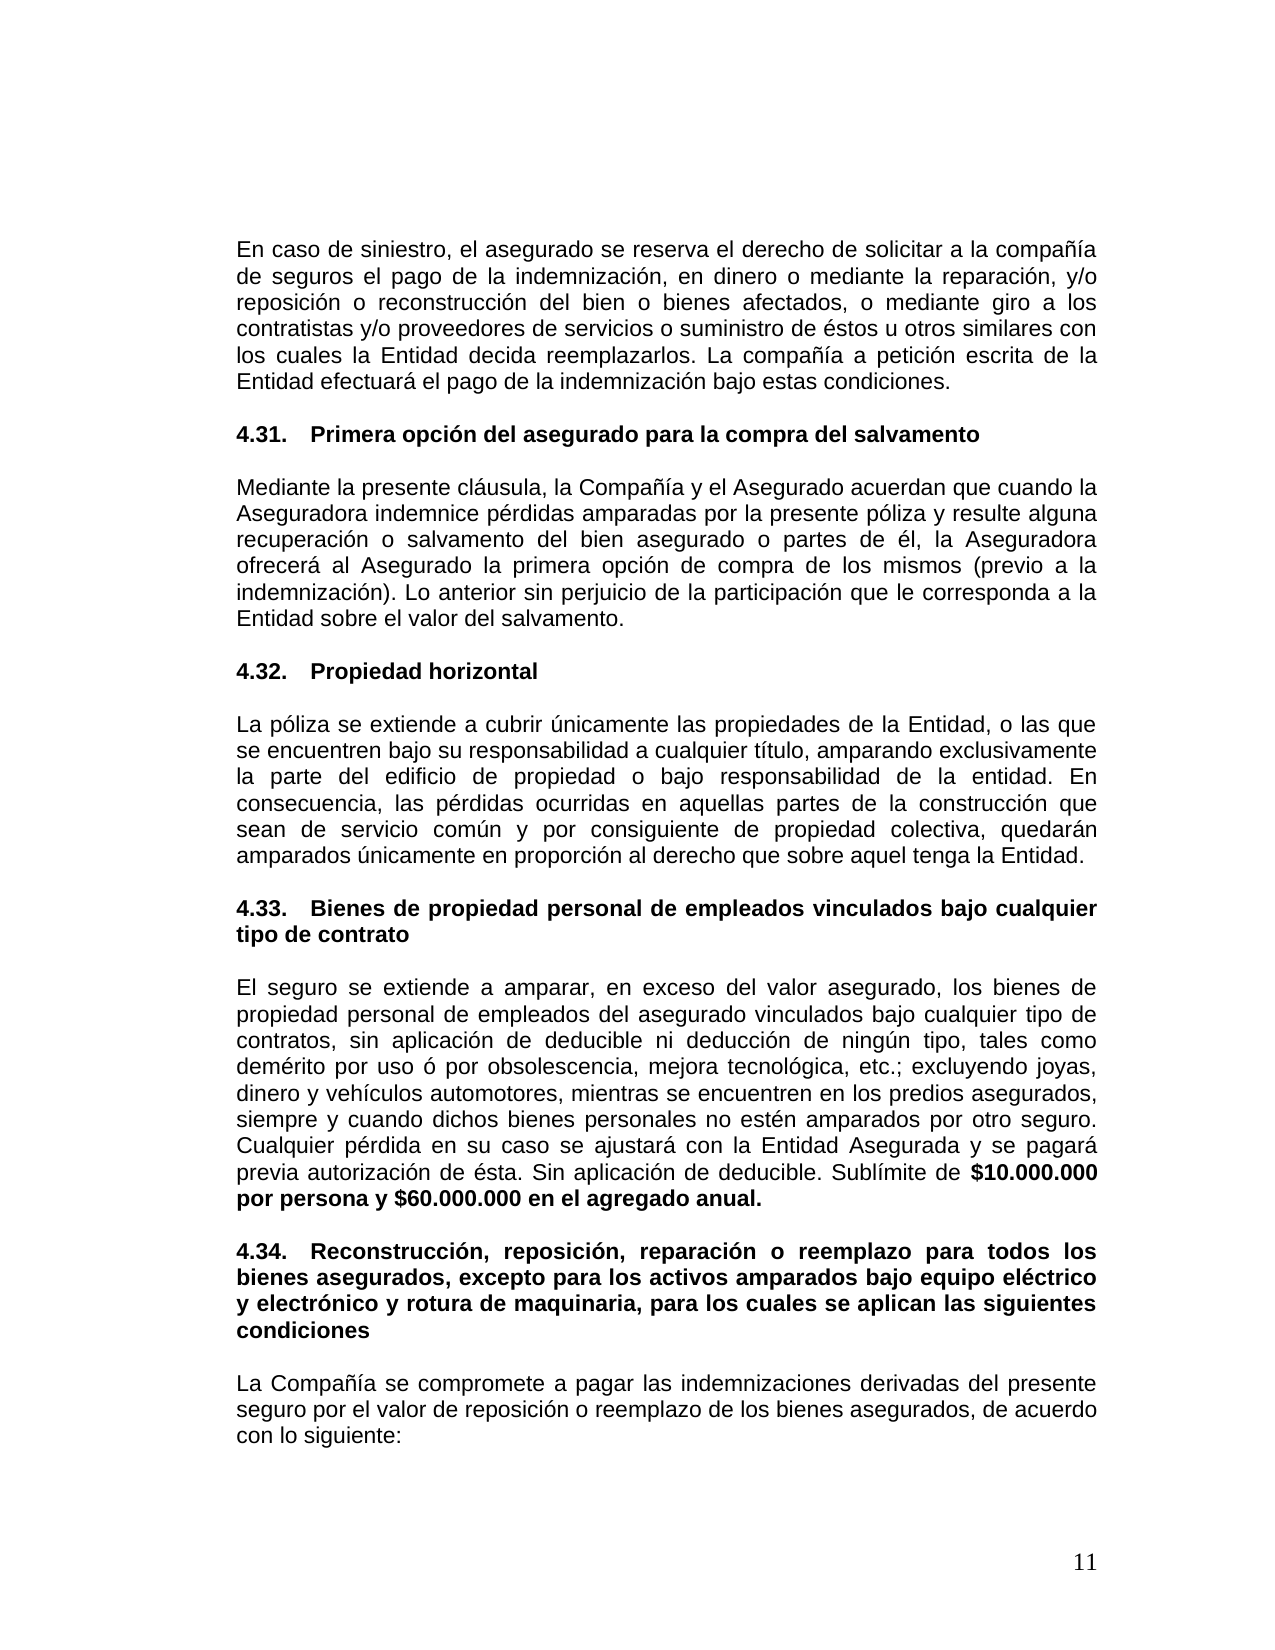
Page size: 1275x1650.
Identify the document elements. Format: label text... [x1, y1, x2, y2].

text La póliza se extiende a cubrir únicamente las propiedades de la Entidad, o las que se encuentren bajo su responsabilidad a cualquier título, amparando exclusivamente la parte del edificio de propiedad o bajo responsabilidad de la entidad. En consecuencia, las pérdidas ocurridas en aquellas partes de la construcción que sean de servicio común y por consiguiente de propiedad colectiva, quedarán amparados únicamente en proporción al derecho que sobre aquel tenga la Entidad. [236, 711, 1098, 869]
text Mediante la presente cláusula, la Compañía y el Asegurado acuerdan que cuando la Aseguradora indemnice pérdidas amparadas por la presente póliza y resulte alguna recuperación o salvamento del bien asegurado o partes de él, la Aseguradora ofrecerá al Asegurado la primera opción de compra de los mismos (previo a la indemnización). Lo anterior sin perjuicio de la participación que le corresponda a la Entidad sobre el valor del salvamento. [236, 447, 1098, 632]
text En caso de siniestro, el asegurado se reserva el derecho de solicitar a la compañía de seguros el pago de la indemnización, en dinero o mediante la reparación, y/o reposición o reconstrucción del bien o bienes afectados, o mediante giro a los contratistas y/o proveedores de servicios o suministro de éstos u otros similares con los cuales la Entidad decida reemplazarlos. La compañía a petición escrita de la Entidad efectuará el pago de la indemnización bajo estas condiciones. [236, 236, 1098, 394]
text El seguro se extiende a amparar, en exceso del valor asegurado, los bienes de propiedad personal de empleados del asegurado vinculados bajo cualquier tipo de contratos, sin aplicación de deducible ni deducción de ningún tipo, tales como demérito por uso ó por obsolescencia, mejora tecnológica, etc.; excluyendo joyas, dinero y vehículos automotores, mientras se encuentren en los predios asegurados, siempre y cuando dichos bienes personales no estén amparados por otro seguro. Cualquier pérdida en su caso se ajustará con la Entidad Asegurada y se pagará previa autorización de ésta. Sin aplicación de deducible. Sublímite de $10.000.000 por persona y $60.000.000 en el agregado anual. [236, 948, 1098, 1211]
text 4.31. Primera opción del asegurado para la compra del salvamento [236, 421, 1098, 447]
text La Compañía se compromete a pagar las indemnizaciones derivadas del presente seguro por el valor de reposición o reemplazo de los bienes asegurados, de acuerdo con lo siguiente: [236, 1343, 1098, 1448]
text 4.34. Reconstrucción, reposición, reparación o reemplazo para todos los bienes asegurados, excepto para los activos amparados bajo equipo eléctrico y electrónico y rotura de maquinaria, para los cuales se aplican las siguientes condiciones [236, 1238, 1098, 1343]
text 4.33. Bienes de propiedad personal de empleados vinculados bajo cualquier tipo de contrato [236, 895, 1098, 948]
text 4.32. Propiedad horizontal [236, 658, 1098, 684]
